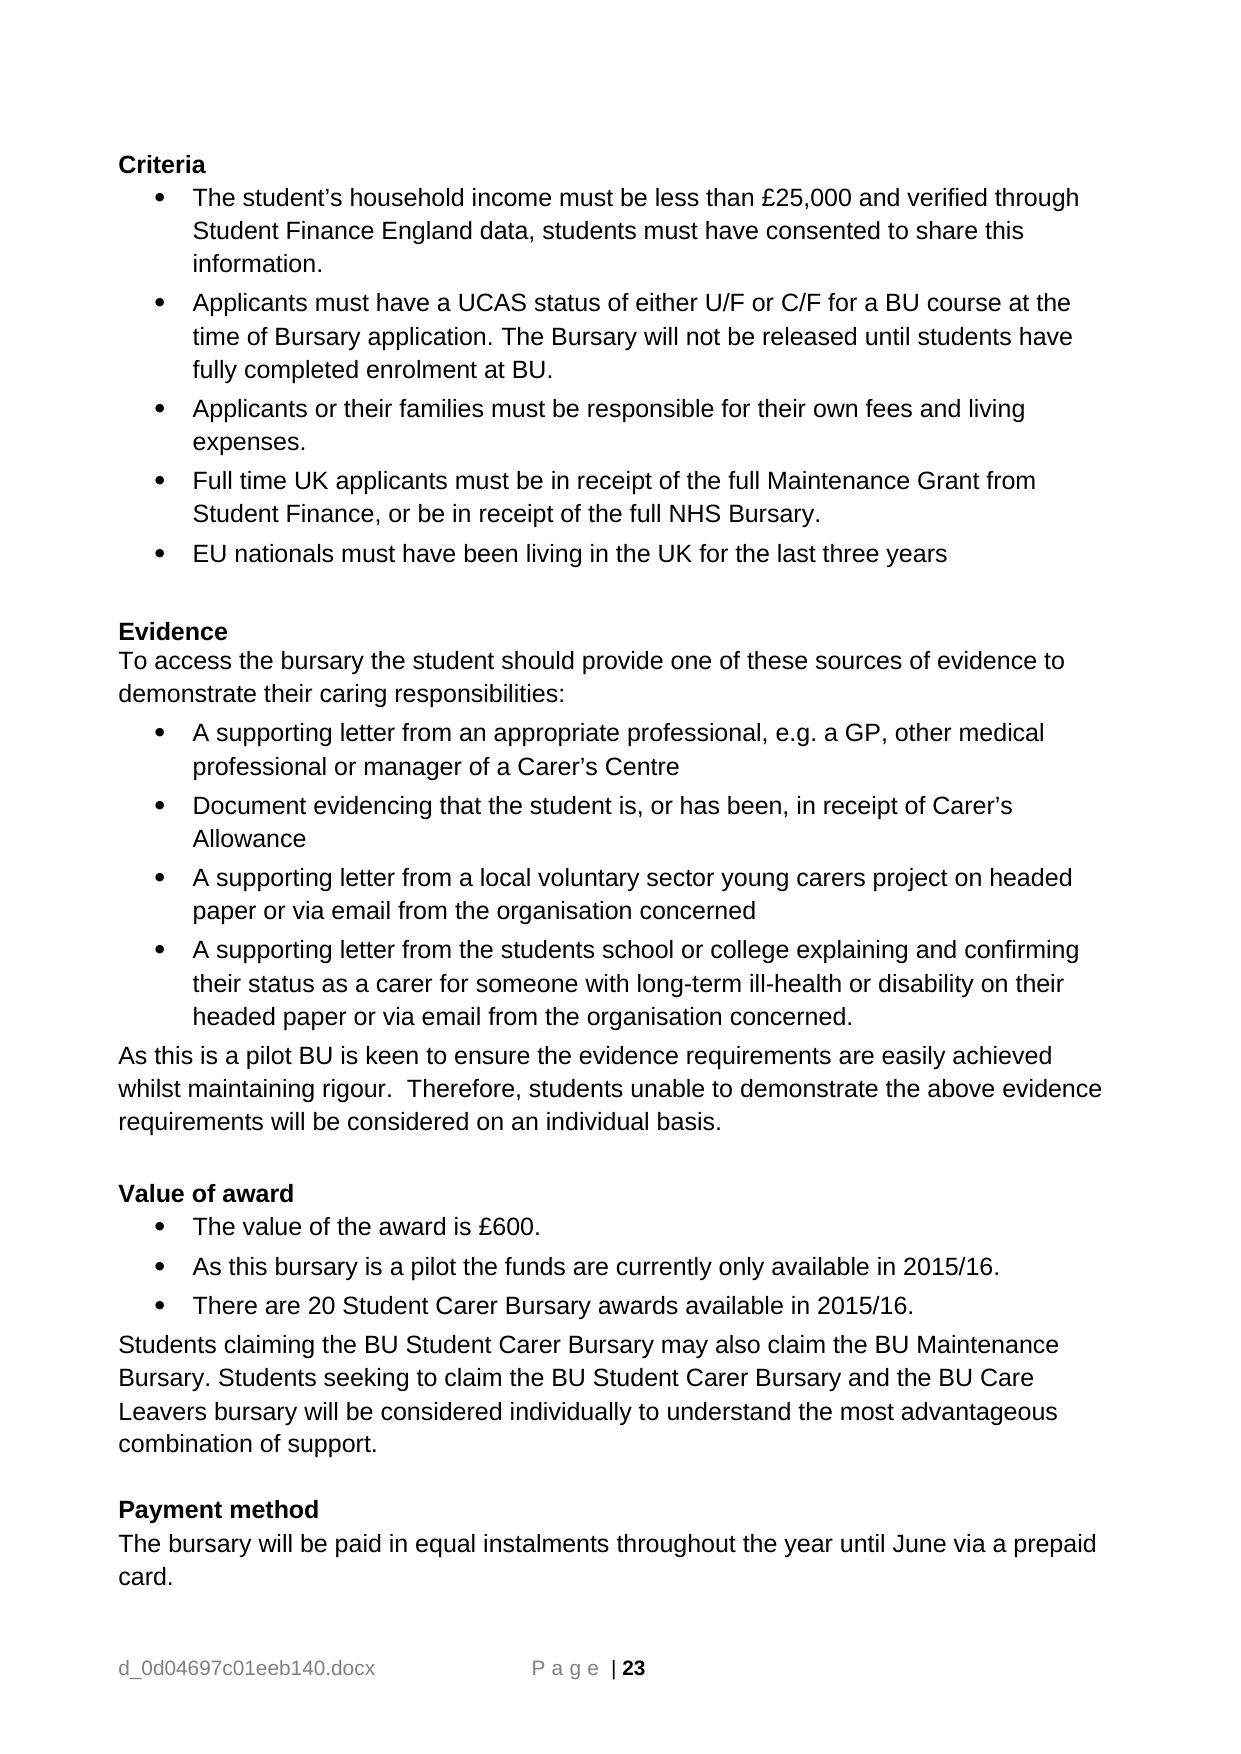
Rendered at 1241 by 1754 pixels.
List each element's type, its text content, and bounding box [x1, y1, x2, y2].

list A supporting letter from the students school or college explaining and confirming their status as a carer for someone with long-term ill-health or disability on their headed paper or via email from the organisation concerned. [155, 936, 1122, 1030]
text Evidence [118, 617, 1122, 646]
list A supporting letter from an appropriate professional, e.g. a GP, other medical professional or manager of a Carer’s Centre [155, 718, 1122, 780]
list As this bursary is a pilot the funds are currently only available in 2015/16. [155, 1252, 1122, 1281]
text The bursary will be paid in equal instalments throughout the year until June via a prepaid card. [118, 1528, 1122, 1590]
list A supporting letter from a local voluntary sector young carers project on headed paper or via email from the organisation concerned [155, 863, 1122, 925]
list Applicants must have a UCAS status of either U/F or C/F for a BU course at the time of Bursary application. The Bursary will not be released until students have fully completed enrolment at BU. [155, 288, 1122, 383]
list Full time UK applicants must be in receipt of the full Maintenance Grant from Student Finance, or be in receipt of the full NHS Bursary. [155, 466, 1122, 528]
list EU nationals must have been living in the UK for the last three years [155, 539, 1122, 567]
list Document evidencing that the student is, or has been, in receipt of Carer’s Allowance [155, 791, 1122, 853]
text Value of award [118, 1179, 1122, 1208]
list The value of the award is £600. [155, 1212, 1122, 1241]
text To access the bursary the student should provide one of these sources of evidence to demonstrate their caring responsibilities: [118, 646, 1122, 708]
list Applicants or their families must be responsible for their own fees and living expenses. [155, 394, 1122, 456]
text Criteria [118, 150, 1122, 179]
list The student’s household income must be less than £25,000 and verified through Student Finance England data, students must have consented to share this information. [155, 183, 1122, 278]
text Payment method [118, 1496, 1122, 1524]
text As this is a pilot BU is keen to ensure the evidence requirements are easily achieved whilst maintaining rigour. Therefore, students unable to demonstrate the above evidence requirements will be considered on an individual basis. [118, 1041, 1122, 1136]
text Students claiming the BU Student Carer Bursary may also claim the BU Maintenance Bursary. Students seeking to claim the BU Student Carer Bursary and the BU Care Leavers bursary will be considered individually to understand the most advantageous combination of support. [118, 1330, 1122, 1458]
list There are 20 Student Carer Bursary awards available in 2015/16. [155, 1291, 1122, 1320]
